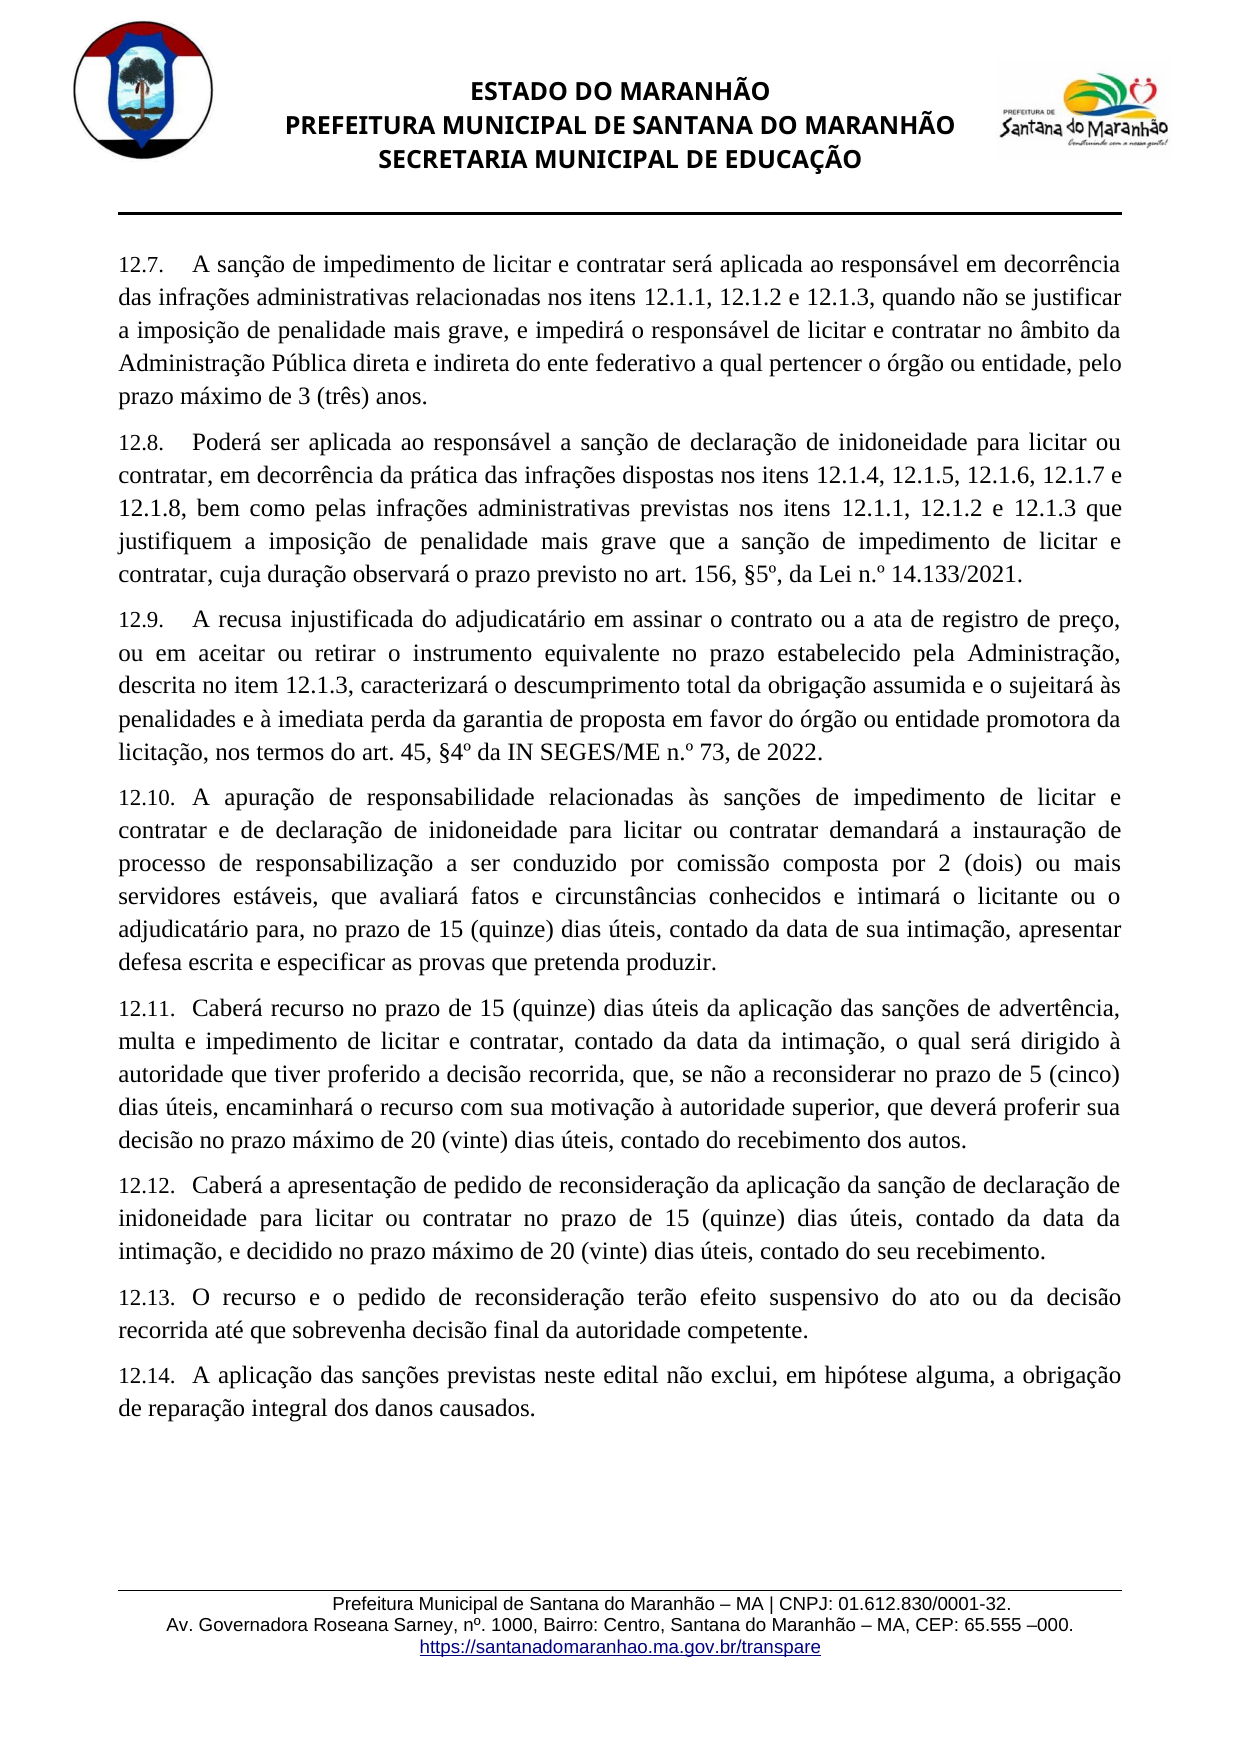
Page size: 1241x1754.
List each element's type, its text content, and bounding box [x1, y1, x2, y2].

text A recusa injustificada do adjudicatário em assinar o contrato ou a ata de registro de preço, ou em aceitar ou retirar o instrumento equivalente no prazo estabelecido pela Administração, descrita no item 12.1.3, caracterizará o descumprimento total da obrigação assumida e o sujeitará às penalidades e à imediata perda da garantia de proposta em favor do órgão ou entidade promotora da licitação, nos termos do art. 45, §4º da IN SEGES/ME n.º 73, de 2022. [118, 604, 1122, 765]
picture [995, 59, 1173, 160]
text O recurso e o pedido de reconsideração terão efeito suspensivo do ato ou da decisão recorrida até que sobrevenha decisão final da autoridade competente. [118, 1282, 1122, 1344]
text A apuração de responsabilidade relacionadas às sanções de impedimento de licitar e contratar e de declaração de inidoneidade para licitar ou contratar demandará a instauração de processo de responsabilização a ser conduzido por comissão composta por 2 (dois) ou mais servidores estáveis, que avaliará fatos e circunstâncias conhecidos e intimará o licitante ou o adjudicatário para, no prazo de 15 (quinze) dias úteis, contado da data de sua intimação, apresentar defesa escrita e especificar as provas que pretenda produzir. [118, 782, 1122, 976]
text Caberá a apresentação de pedido de reconsideração da aplicação da sanção de declaração de inidoneidade para licitar ou contratar no prazo de 15 (quinze) dias úteis, contado da data da intimação, e decidido no prazo máximo de 20 (vinte) dias úteis, contado do seu recebimento. [118, 1170, 1122, 1265]
text A aplicação das sanções previstas neste edital não exclui, em hipótese alguma, a obrigação de reparação integral dos danos causados. [118, 1361, 1122, 1422]
text Caberá recurso no prazo de 15 (quinze) dias úteis da aplicação das sanções de advertência, multa e impedimento de licitar e contratar, contado da data da intimação, o qual será dirigido à autoridade que tiver proferido a decisão recorrida, que, se não a reconsiderar no prazo de 5 (cinco) dias úteis, encaminhará o recurso com sua motivação à autoridade superior, que deverá proferir sua decisão no prazo máximo de 20 (vinte) dias úteis, contado do recebimento dos autos. [118, 993, 1122, 1154]
text A sanção de impedimento de licitar e contratar será aplicada ao responsável em decorrência das infrações administrativas relacionadas nos itens 12.1.1, 12.1.2 e 12.1.3, quando não se justificar a imposição de penalidade mais grave, e impedirá o responsável de licitar e contratar no âmbito da Administração Pública direta e indireta do ente federativo a qual pertencer o órgão ou entidade, pelo prazo máximo de 3 (três) anos. [118, 249, 1122, 410]
text Poderá ser aplicada ao responsável a sanção de declaração de inidoneidade para licitar ou contratar, em decorrência da prática das infrações dispostas nos itens 12.1.4, 12.1.5, 12.1.6, 12.1.7 e 12.1.8, bem como pelas infrações administrativas previstas nos itens 12.1.1, 12.1.2 e 12.1.3 que justifiquem a imposição de penalidade mais grave que a sanção de impedimento de licitar e contratar, cuja duração observará o prazo previsto no art. 156, §5º, da Lei n.º 14.133/2021. [118, 427, 1122, 588]
picture [71, 18, 216, 162]
